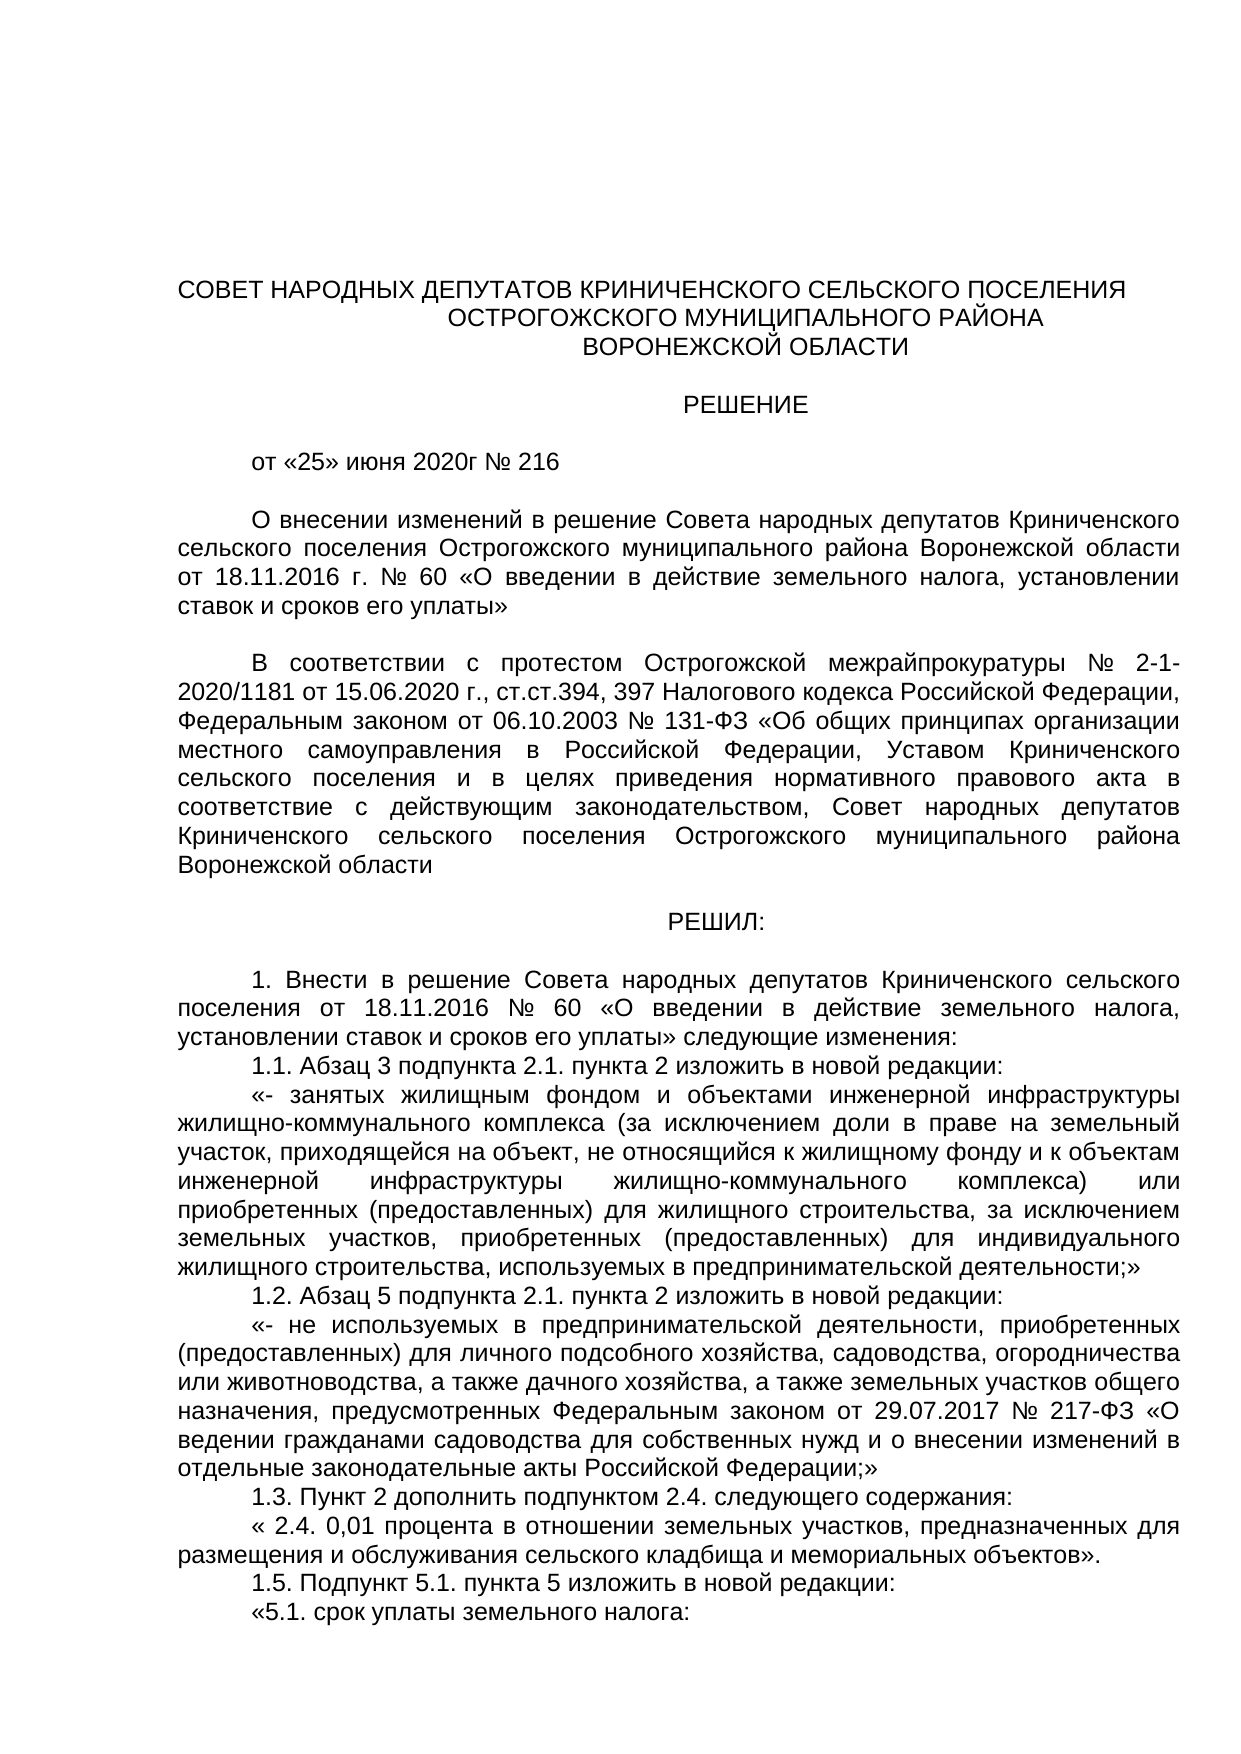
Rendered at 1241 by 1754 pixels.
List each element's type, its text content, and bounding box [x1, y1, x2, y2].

text РЕШЕНИЕ [236, 390, 1181, 418]
text « 2.4. 0,01 процента в отношении земельных участков, предназначенных для размещения и обслуживания сельского кладбища и мемориальных объектов». [177, 1511, 1181, 1568]
text ОСТРОГОЖСКОГО МУНИЦИПАЛЬНОГО РАЙОНА [236, 303, 1181, 332]
text 1.2. Абзац 5 подпункта 2.1. пункта 2 изложить в новой редакции: [177, 1281, 1181, 1310]
text «5.1. срок уплаты земельного налога: [177, 1597, 1181, 1626]
text 1.3. Пункт 2 дополнить подпунктом 2.4. следующего содержания: [177, 1482, 1181, 1511]
text 1.5. Подпункт 5.1. пункта 5 изложить в новой редакции: [177, 1568, 1181, 1597]
text «- занятых жилищным фондом и объектами инженерной инфраструктуры жилищно-коммунального комплекса (за исключением доли в праве на земельный участок, приходящейся на объект, не относящийся к жилищному фонду и к объектам инженерной инфраструктуры жилищно-коммунального комплекса) или приобретенных (предоставленных) для жилищного строительства, за исключением земельных участков, приобретенных (предоставленных) для индивидуального жилищного строительства, используемых в предпринимательской деятельности;» [177, 1080, 1181, 1281]
text СОВЕТ НАРОДНЫХ ДЕПУТАТОВ КРИНИЧЕНСКОГО СЕЛЬСКОГО ПОСЕЛЕНИЯ [177, 275, 1181, 303]
text ВОРОНЕЖСКОЙ ОБЛАСТИ [236, 332, 1181, 361]
text 1.1. Абзац 3 подпункта 2.1. пункта 2 изложить в новой редакции: [177, 1051, 1181, 1080]
text «- не используемых в предпринимательской деятельности, приобретенных (предоставленных) для личного подсобного хозяйства, садоводства, огородничества или животноводства, а также дачного хозяйства, а также земельных участков общего назначения, предусмотренных Федеральным законом от 29.07.2017 № 217-ФЗ «О ведении гражданами садоводства для собственных нужд и о внесении изменений в отдельные законодательные акты Российской Федерации;» [177, 1310, 1181, 1482]
text от «25» июня 2020г № 216 [177, 447, 1181, 476]
text 1. Внести в решение Совета народных депутатов Криниченского сельского поселения от 18.11.2016 № 60 «О введении в действие земельного налога, установлении ставок и сроков его уплаты» следующие изменения: [177, 965, 1181, 1051]
text О внесении изменений в решение Совета народных депутатов Криниченского сельского поселения Острогожского муниципального района Воронежской области от 18.11.2016 г. № 60 «О введении в действие земельного налога, установлении ставок и сроков его уплаты» [177, 505, 1181, 620]
text В соответствии с протестом Острогожской межрайпрокуратуры № 2-1-2020/1181 от 15.06.2020 г., ст.ст.394, 397 Налогового кодекса Российской Федерации, Федеральным законом от 06.10.2003 № 131-ФЗ «Об общих принципах организации местного самоуправления в Российской Федерации, Уставом Криниченского сельского поселения и в целях приведения нормативного правового акта в соответствие с действующим законодательством, Совет народных депутатов Криниченского сельского поселения Острогожского муниципального района Воронежской области [177, 648, 1181, 878]
text РЕШИЛ: [177, 907, 1181, 936]
